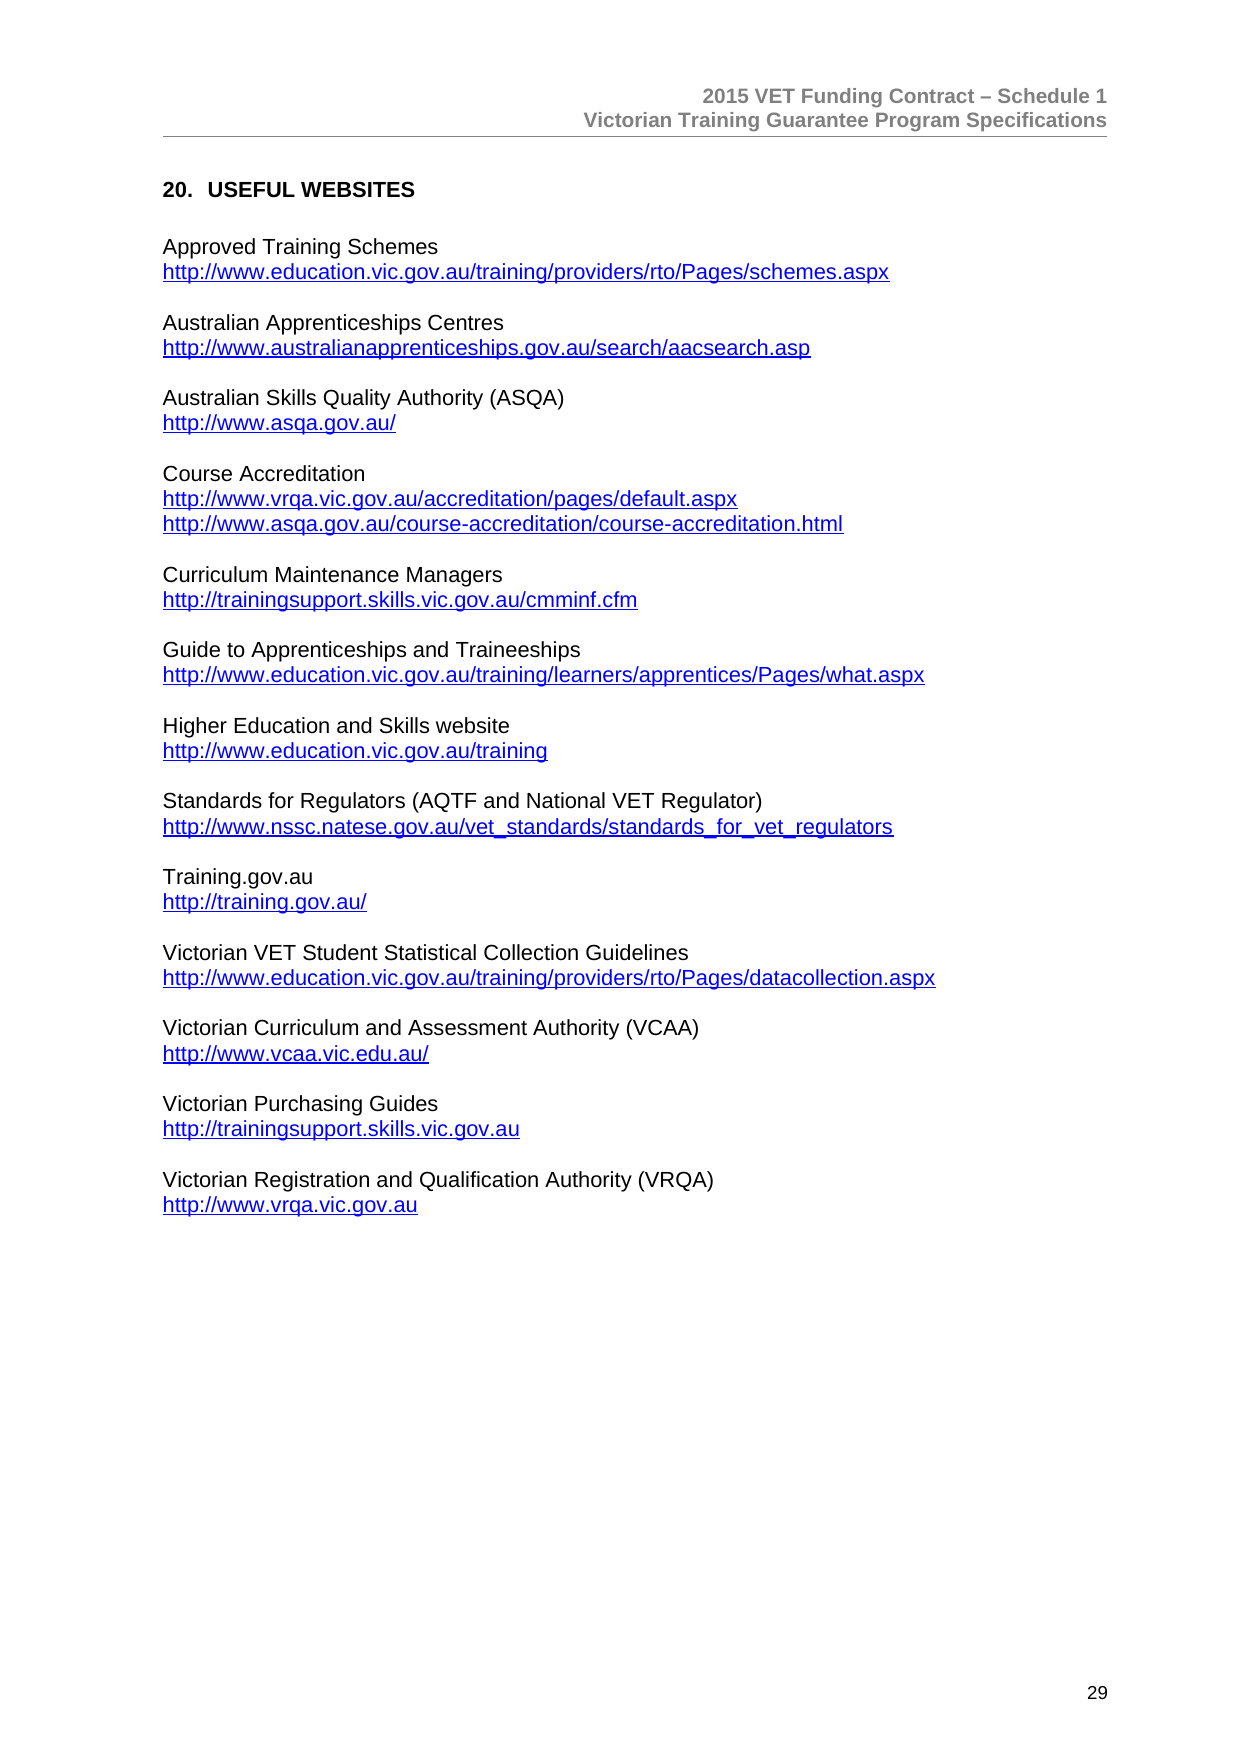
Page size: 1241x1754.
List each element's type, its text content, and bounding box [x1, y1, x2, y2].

text Victorian Purchasing Guides [162, 1091, 1107, 1116]
text Guide to Apprenticeships and Traineeships [162, 637, 1107, 662]
text Victorian VET Student Statistical Collection Guidelines http://www.education.vic.gov.au/training/providers/rto/Pages/datacollection.aspx [162, 939, 1107, 990]
text http://www.education.vic.gov.au/training/learners/apprentices/Pages/what.aspx [162, 662, 1107, 687]
text Higher Education and Skills website [162, 713, 1107, 738]
text http://www.education.vic.gov.au/training [162, 738, 1107, 763]
text http://www.asqa.gov.au/course-accreditation/course-accreditation.html [162, 511, 1107, 536]
text Approved Training Schemes [162, 234, 1107, 259]
text Victorian Registration and Qualification Authority (VRQA) [162, 1166, 1107, 1192]
text http://www.vrqa.vic.gov.au [162, 1192, 1107, 1217]
text http://training.gov.au/ [162, 889, 1107, 914]
text Curriculum Maintenance Managers [162, 561, 1107, 587]
text http://trainingsupport.skills.vic.gov.au [162, 1116, 1107, 1141]
text http://www.education.vic.gov.au/training/providers/rto/Pages/schemes.aspx [162, 259, 1107, 284]
text Course Accreditation [162, 461, 1107, 486]
text http://www.vrqa.vic.gov.au/accreditation/pages/default.aspx [162, 486, 1107, 511]
list Useful websites [162, 177, 1107, 202]
text Australian Skills Quality Authority (ASQA) [162, 385, 1107, 410]
text Australian Apprenticeships Centres [162, 309, 1107, 334]
text Training.gov.au [162, 864, 1107, 889]
text http://www.nssc.natese.gov.au/vet_standards/standards_for_vet_regulators [162, 813, 1107, 839]
text Victorian Curriculum and Assessment Authority (VCAA) [162, 1015, 1107, 1040]
text http://www.vcaa.vic.edu.au/ [162, 1040, 1107, 1066]
text http://trainingsupport.skills.vic.gov.au/cmminf.cfm [162, 587, 1107, 612]
text http://www.australianapprenticeships.gov.au/search/aacsearch.asp [162, 334, 1107, 360]
text http://www.asqa.gov.au/ [162, 410, 1107, 435]
text Standards for Regulators (AQTF and National VET Regulator) [162, 788, 1107, 813]
